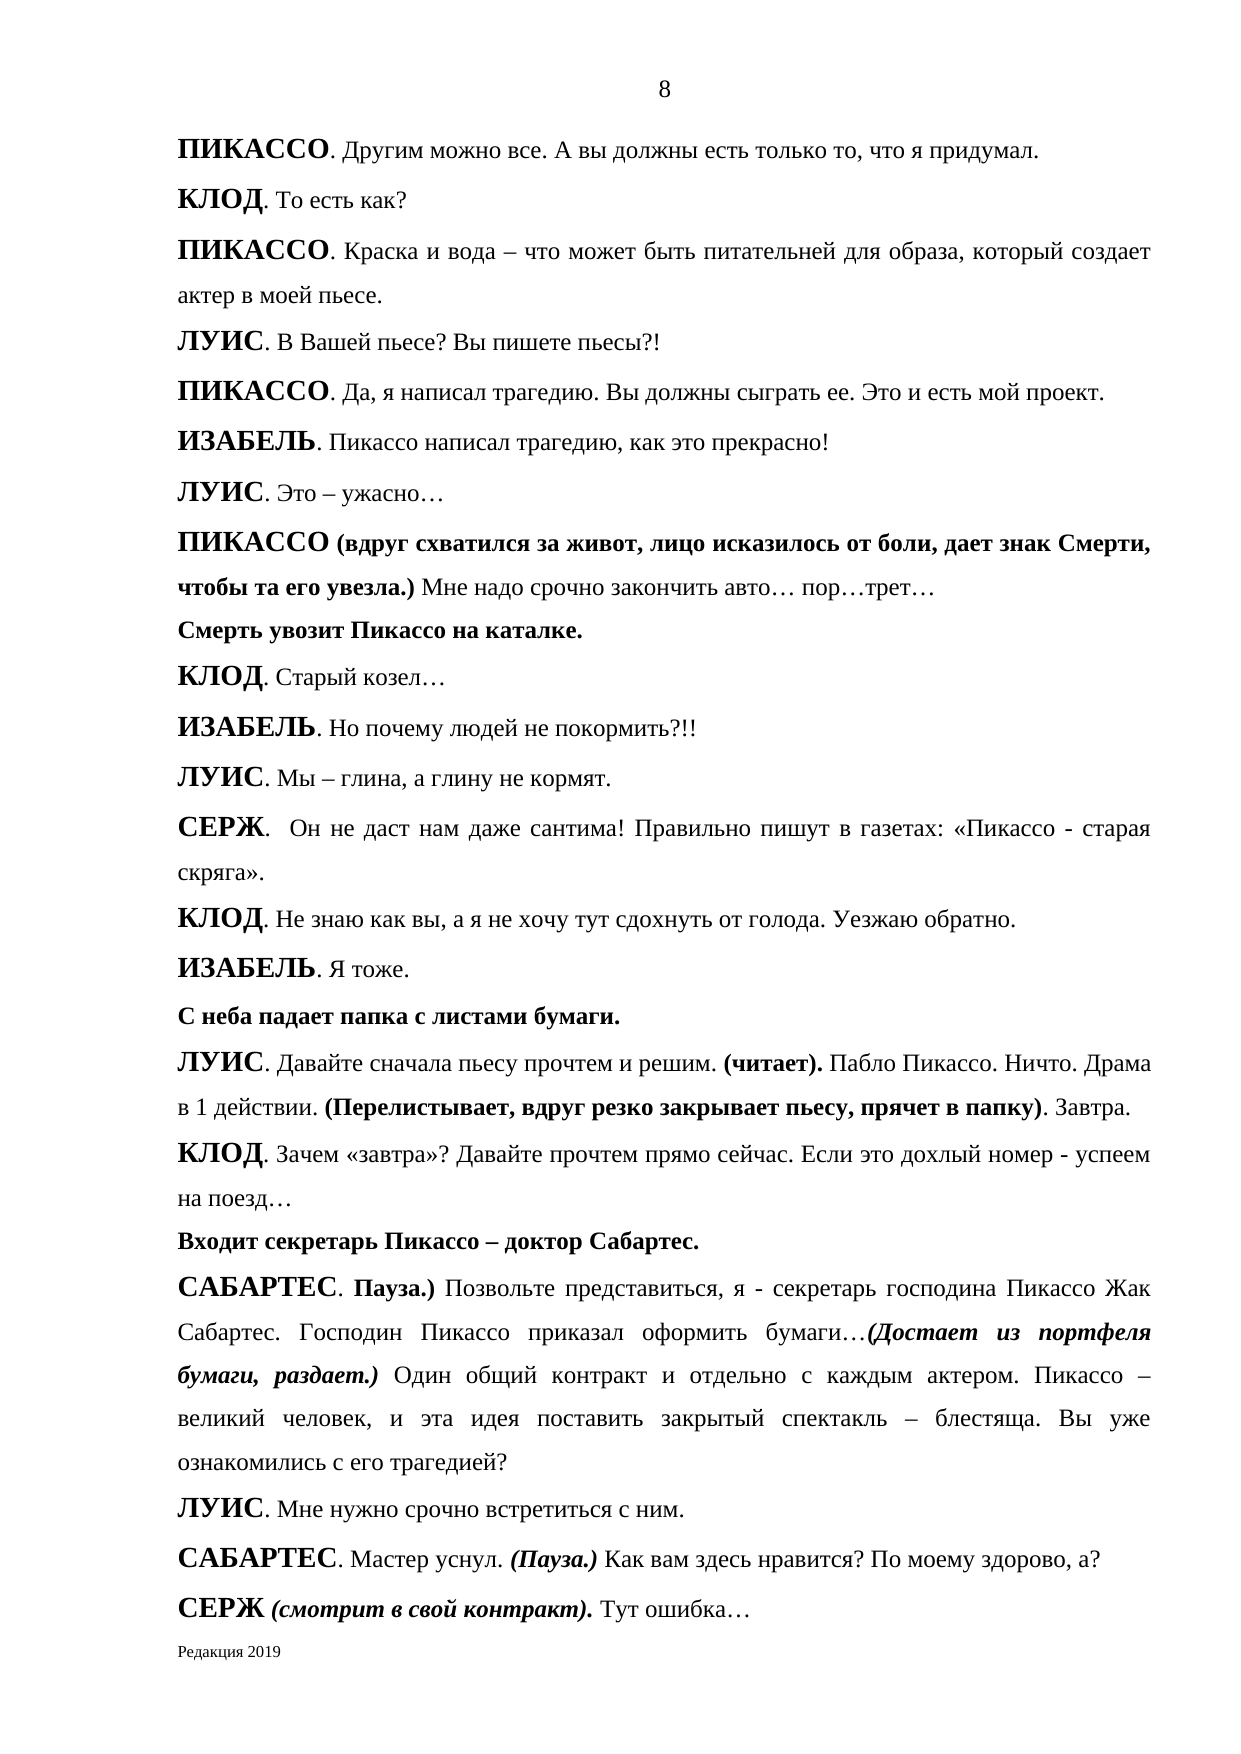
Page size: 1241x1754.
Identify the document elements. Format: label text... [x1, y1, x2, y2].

text ИЗАБЕЛЬ. Я тоже. [177, 951, 1152, 984]
text ЛУИС. Это – ужасно… [177, 474, 1152, 507]
text КЛОД. Зачем «завтра»? Давайте прочтем прямо сейчас. Если это дохлый номер - успеем на поезд… [177, 1135, 1152, 1212]
text ИЗАБЕЛЬ. Но почему людей не покормить?!! [177, 709, 1152, 742]
text СЕРЖ. Он не даст нам даже сантима! Правильно пишут в газетах: «Пикассо - старая скряга». [177, 809, 1152, 886]
text САБАРТЕС. Пауза.) Позвольте представиться, я - секретарь господина Пикассо Жак Сабартес. Господин Пикассо приказал оформить бумаги…(Достает из портфеля бумаги, раздает.) Один общий контракт и отдельно с каждым актером. Пикассо – великий человек, и эта идея поставить закрытый спектакль – блестяща. Вы уже ознакомились с его трагедией? [177, 1269, 1152, 1475]
text ПИКАССО. Другим можно все. А вы должны есть только то, что я придумал. [177, 131, 1152, 165]
text ЛУИС. Давайте сначала пьесу прочтем и решим. (читает). Пабло Пикассо. Ничто. Драма в 1 действии. (Перелистывает, вдруг резко закрывает пьесу, прячет в папку). Завтра. [177, 1044, 1152, 1121]
text КЛОД. Старый козел… [177, 658, 1152, 692]
text ЛУИС. Мы – глина, а глину не кормят. [177, 759, 1152, 792]
text САБАРТЕС. Мастер уснул. (Пауза.) Как вам здесь нравится? По моему здорово, а? [177, 1540, 1152, 1573]
text ЛУИС. В Вашей пьесе? Вы пишете пьесы?! [177, 323, 1152, 356]
text Входит секретарь Пикассо – доктор Сабартес. [177, 1226, 1152, 1255]
text С неба падает папка с листами бумаги. [177, 1001, 1152, 1030]
text ПИКАССО. Краска и вода – что может быть питательней для образа, который создает актер в моей пьесе. [177, 232, 1152, 308]
text Смерть увозит Пикассо на каталке. [177, 615, 1152, 644]
text ЛУИС. Мне нужно срочно встретиться с ним. [177, 1490, 1152, 1523]
text ПИКАССО. Да, я написал трагедию. Вы должны сыграть ее. Это и есть мой проект. [177, 373, 1152, 407]
text КЛОД. То есть как? [177, 182, 1152, 215]
text КЛОД. Не знаю как вы, а я не хочу тут сдохнуть от голода. Уезжаю обратно. [177, 900, 1152, 934]
text ИЗАБЕЛЬ. Пикассо написал трагедию, как это прекрасно! [177, 423, 1152, 457]
text СЕРЖ (смотрит в свой контракт). Тут ошибка… [177, 1590, 1152, 1624]
text ПИКАССО (вдруг схватился за живот, лицо исказилось от боли, дает знак Смерти, чтобы та его увезла.) Мне надо срочно закончить авто… пор…трет… [177, 524, 1152, 601]
